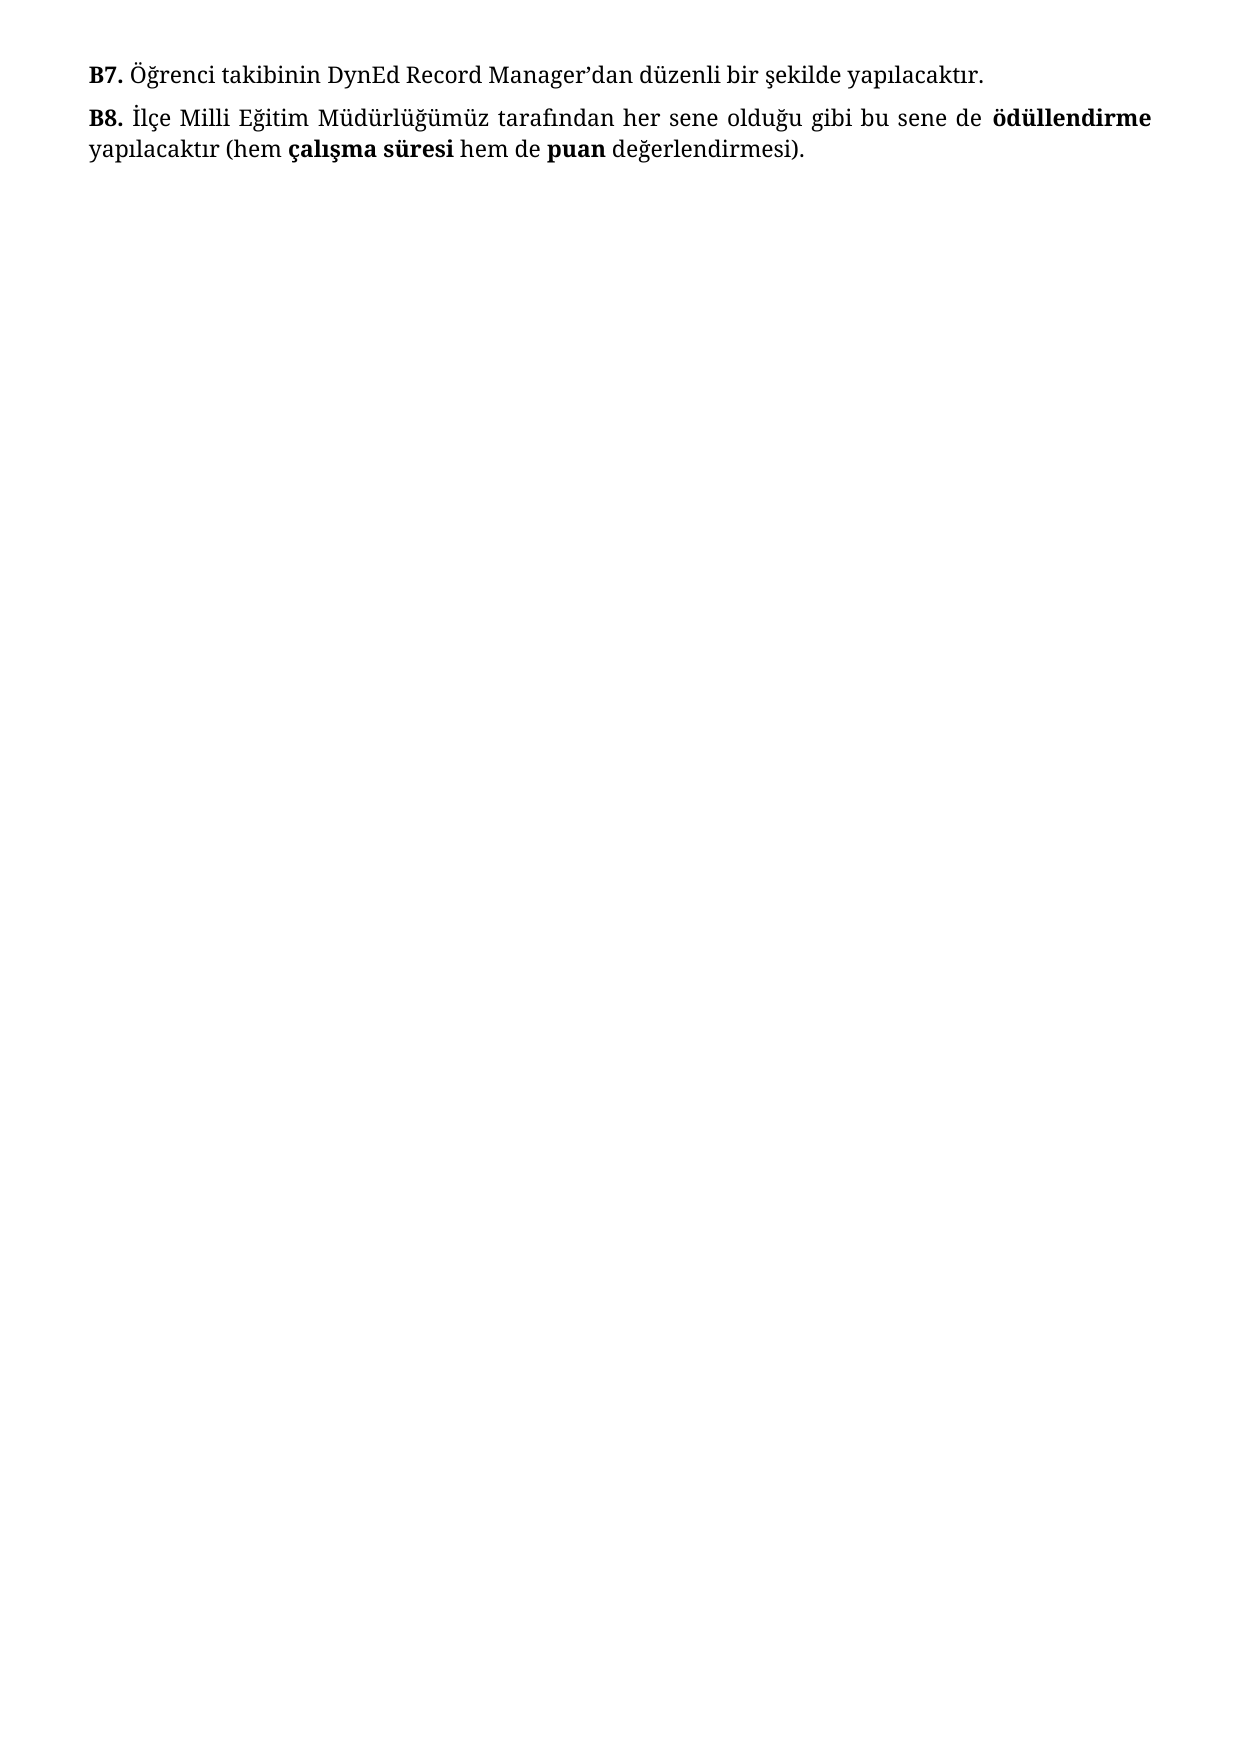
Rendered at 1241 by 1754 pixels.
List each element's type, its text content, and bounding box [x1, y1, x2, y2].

text B7. Öğrenci takibinin DynEd Record Manager’dan düzenli bir şekilde yapılacaktır. [89, 59, 1152, 90]
text B8. İlçe Milli Eğitim Müdürlüğümüz tarafından her sene olduğu gibi bu sene de ödüllendirme yapılacaktır (hem çalışma süresi hem de puan değerlendirmesi). [89, 102, 1152, 164]
